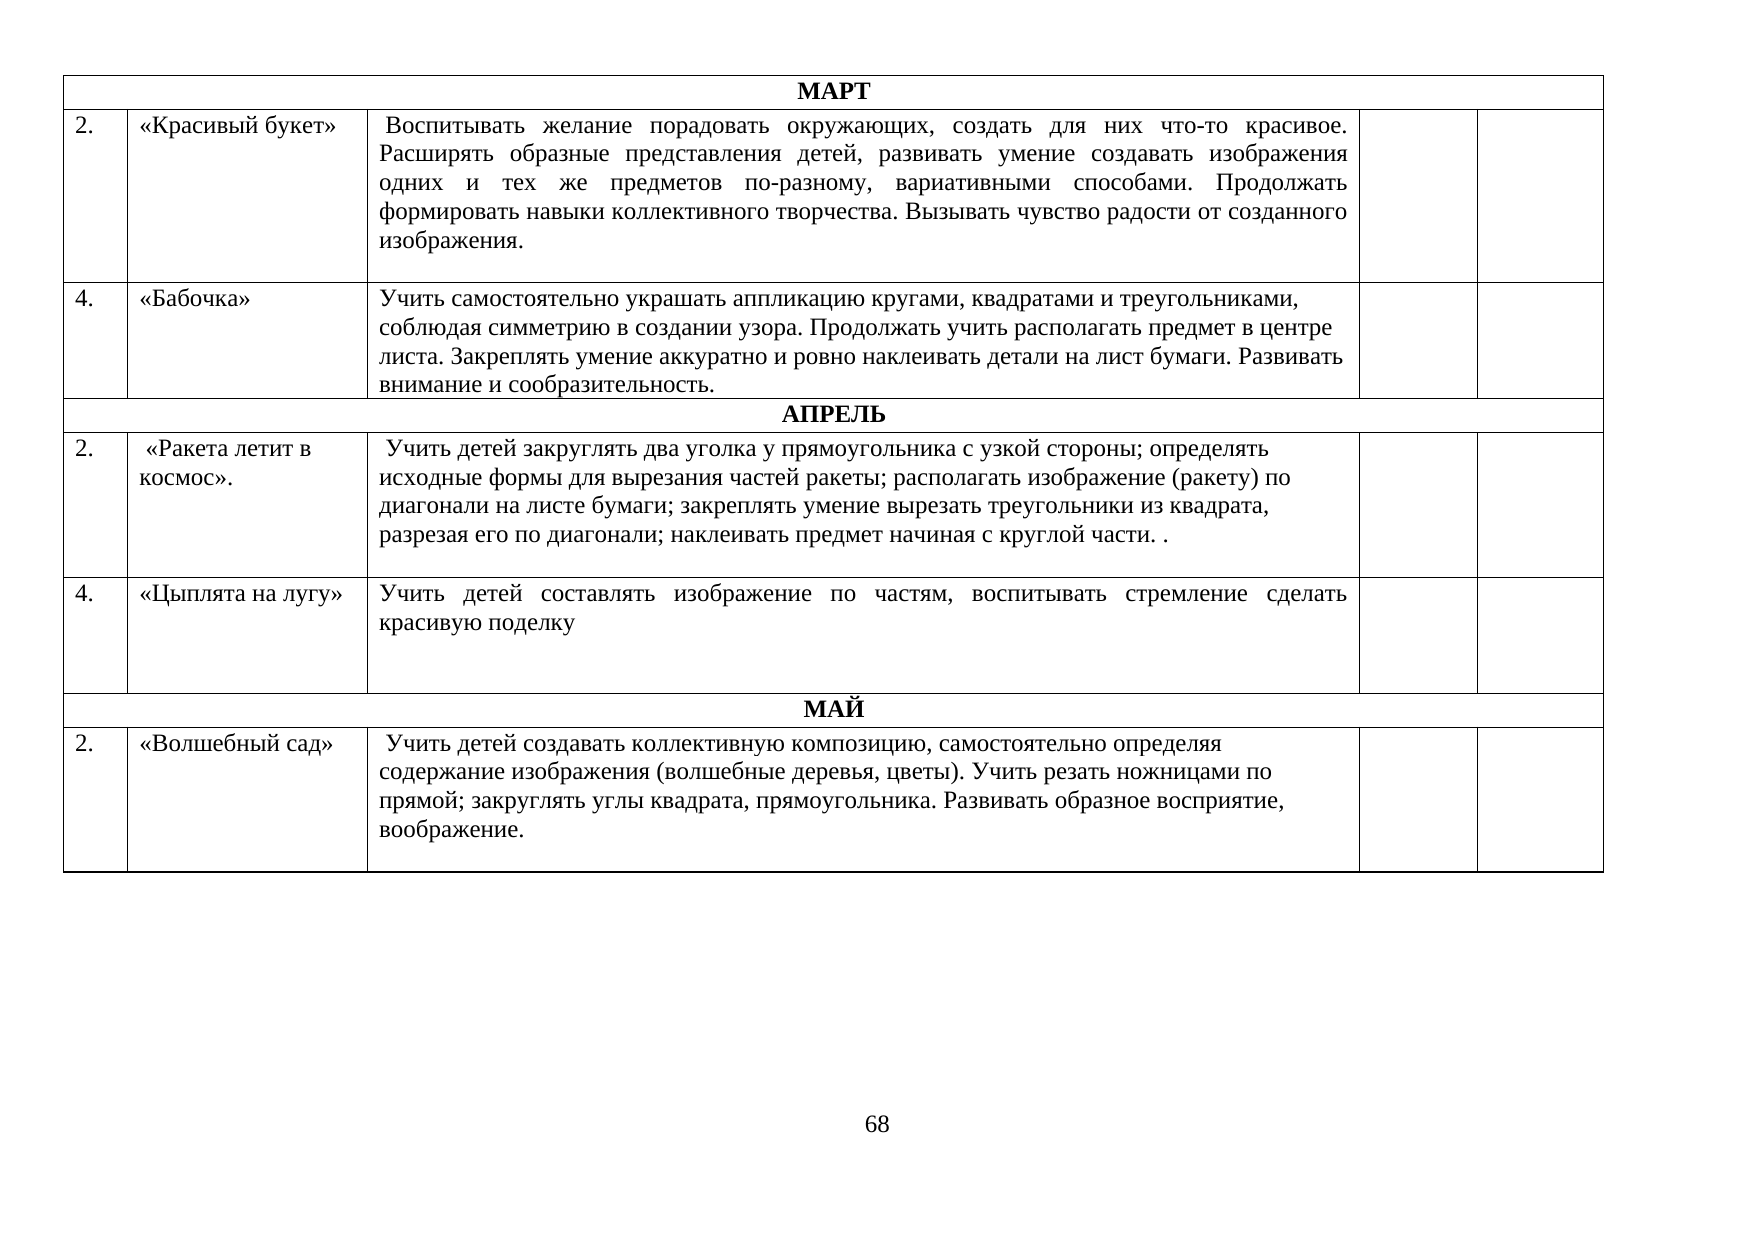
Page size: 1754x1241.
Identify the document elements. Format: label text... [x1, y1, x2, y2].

table_cell 4. [64, 578, 127, 693]
table_cell АПРЕЛЬ [64, 399, 1603, 432]
table_cell [1360, 433, 1477, 577]
table_cell 4. [64, 283, 127, 398]
table_cell 2. [64, 728, 127, 871]
table_cell МАЙ [64, 694, 1603, 727]
table_cell Воспитывать желание порадовать окружающих, создать для них что-то красивое. Расширять образные представления детей, развивать умение создавать изображения одних и тех же предметов по-разному, вариативными способами. Продолжать формировать навыки коллективного творчества. Вызывать чувство радости от созданного изображения. [368, 110, 1359, 282]
table_cell «Ракета летит в космос». [128, 433, 367, 577]
table_cell «Цыплята на лугу» [128, 578, 367, 693]
table_cell «Волшебный сад» [128, 728, 367, 871]
table_cell Учить самостоятельно украшать аппликацию кругами, квадратами и треугольниками, соблюдая симметрию в создании узора. Продолжать учить располагать предмет в центре листа. Закреплять умение аккуратно и ровно наклеивать детали на лист бумаги. Развивать внимание и сообразительность. [368, 283, 1359, 398]
table_cell [1360, 728, 1477, 871]
table_cell [1360, 110, 1477, 282]
table_cell «Бабочка» [128, 283, 367, 398]
table_cell [1360, 578, 1477, 693]
table_cell [1478, 578, 1603, 693]
table_cell [1478, 433, 1603, 577]
table_cell Учить детей составлять изображение по частям, воспитывать стремление сделать красивую поделку [368, 578, 1359, 693]
table_cell [1360, 283, 1477, 398]
table_cell [1478, 283, 1603, 398]
table_cell МАРТ [64, 76, 1603, 109]
table_cell [1478, 110, 1603, 282]
table_cell «Красивый букет» [128, 110, 367, 282]
table_cell [1478, 728, 1603, 871]
table_cell 2. [64, 110, 127, 282]
table_cell 2. [64, 433, 127, 577]
table_cell Учить детей создавать коллективную композицию, самостоятельно определяя содержание изображения (волшебные деревья, цветы). Учить резать ножницами по прямой; закруглять углы квадрата, прямоугольника. Развивать образное восприятие, воображение. [368, 728, 1359, 871]
table_cell Учить детей закруглять два уголка у прямоугольника с узкой стороны; определять исходные формы для вырезания частей ракеты; располагать изображение (ракету) по диагонали на листе бумаги; закреплять умение вырезать треугольники из квадрата, разрезая его по диагонали; наклеивать предмет начиная с круглой части. . [368, 433, 1359, 577]
